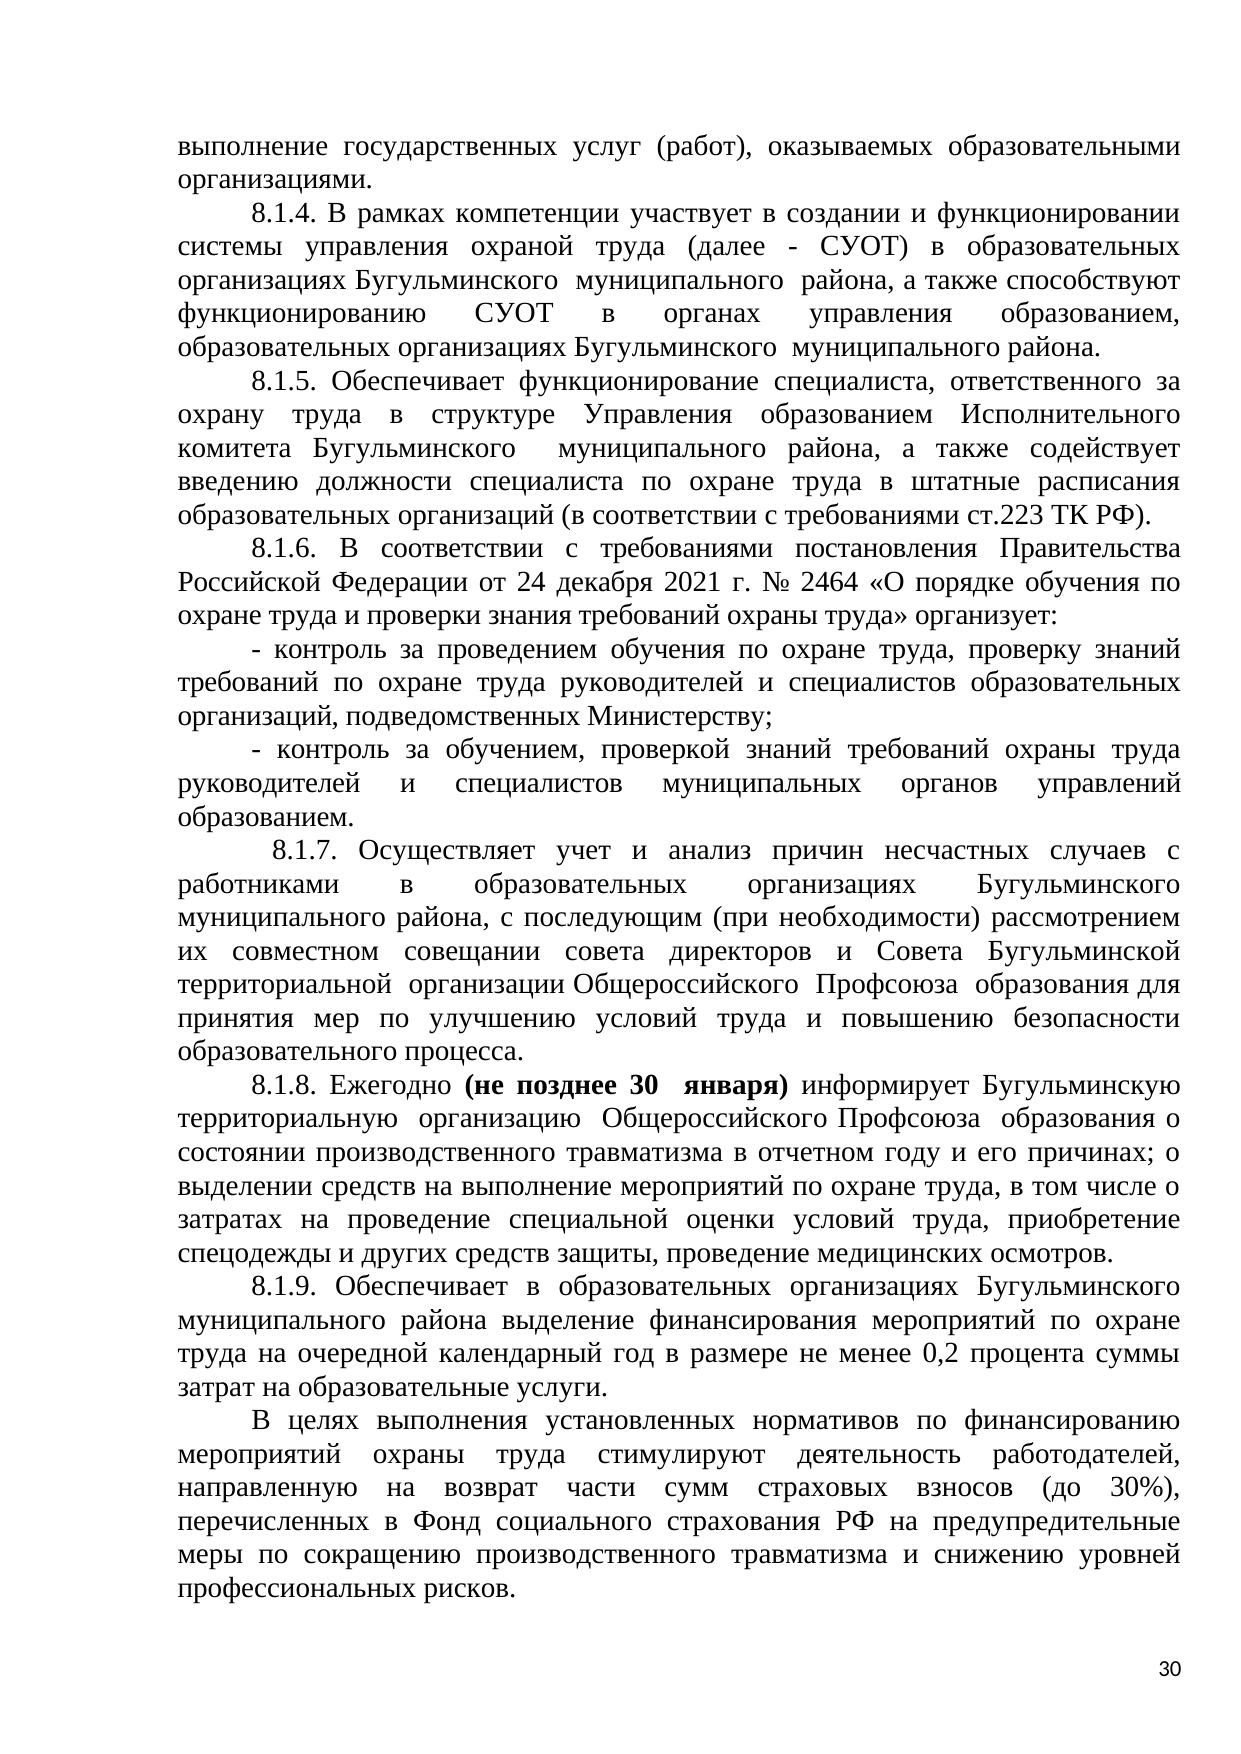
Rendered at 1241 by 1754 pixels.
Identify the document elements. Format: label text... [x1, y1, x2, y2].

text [177, 128, 1181, 195]
text 8.1.7. Осуществляет учет и анализ причин несчастных случаев с работниками в образовательных организациях Бугульминского муниципального района, с последующим (при необходимости) рассмотрением их совместном совещании совета директоров и Совета Бугульминской территориальной организации Общероссийского Профсоюза образования для принятия мер по улучшению условий труда и повышению безопасности образовательного процесса. [177, 832, 1181, 1067]
text 8.1.9. Обеспечивает в образовательных организациях Бугульминского муниципального района выделение финансирования мероприятий по охране труда на очередной календарный год в размере не менее 0,2 процента суммы затрат на образовательные услуги. [177, 1268, 1181, 1402]
text 8.1.6. В соответствии с требованиями постановления Правительства Российской Федерации от 24 декабря 2021 г. № 2464 «О порядке обучения по охране труда и проверки знания требований охраны труда» организует: [177, 530, 1181, 631]
text 8.1.4. В рамках компетенции участвует в создании и функционировании системы управления охраной труда (далее - СУОТ) в образовательных организациях Бугульминского муниципального района, а также способствуют функционированию СУОТ в органах управления образованием, образовательных организациях Бугульминского муниципального района. [177, 195, 1181, 363]
text - контроль за проведением обучения по охране труда, проверку знаний требований по охране труда руководителей и специалистов образовательных организаций, подведомственных Министерству; [177, 631, 1181, 732]
text - контроль за обучением, проверкой знаний требований охраны труда руководителей и специалистов муниципальных органов управлений образованием. [177, 732, 1181, 832]
text 8.1.5. Обеспечивает функционирование специалиста, ответственного за охрану труда в структуре Управления образованием Исполнительного комитета Бугульминского муниципального района, а также содействует введению должности специалиста по охране труда в штатные расписания образовательных организаций (в соответствии с требованиями ст.223 ТК РФ). [177, 363, 1181, 530]
text В целях выполнения установленных нормативов по финансированию мероприятий охраны труда стимулируют деятельность работодателей, направленную на возврат части сумм страховых взносов (до 30%), перечисленных в Фонд социального страхования РФ на предупредительные меры по сокращению производственного травматизма и снижению уровней профессиональных рисков. [177, 1402, 1181, 1604]
text 8.1.8. Ежегодно (не позднее 30 января) информирует Бугульминскую территориальную организацию Общероссийского Профсоюза образования о состоянии производственного травматизма в отчетном году и его причинах; о выделении средств на выполнение мероприятий по охране труда, в том числе о затратах на проведение специальной оценки условий труда, приобретение спецодежды и других средств защиты, проведение медицинских осмотров. [177, 1067, 1181, 1268]
